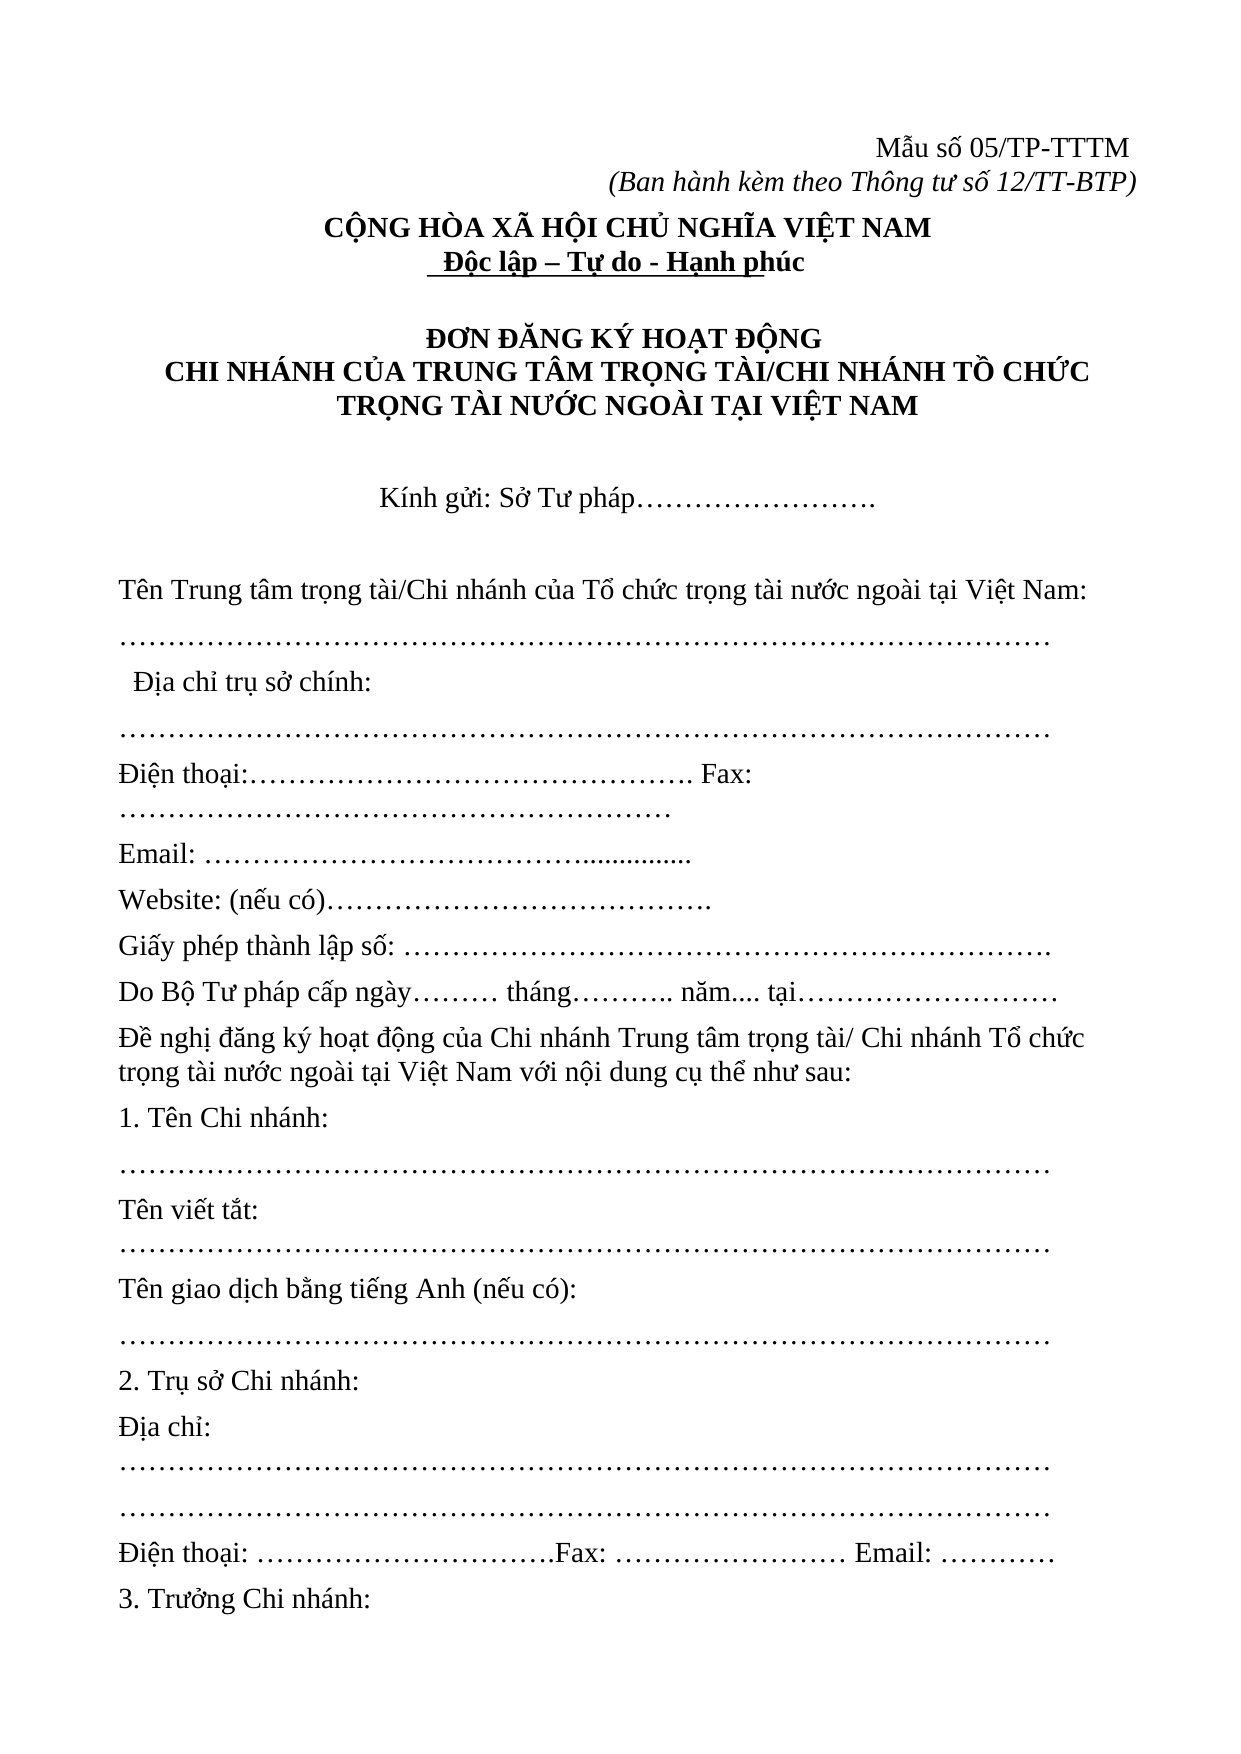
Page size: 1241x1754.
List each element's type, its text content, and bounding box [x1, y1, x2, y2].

text …………………………………………………………………………………… [118, 1146, 1137, 1179]
text Giấy phép thành lập số: …………………………………………………………. [118, 928, 1137, 962]
text 3. Trưởng Chi nhánh: [118, 1581, 1137, 1615]
text Do Bộ Tư pháp cấp ngày……… tháng……….. năm.... tại……………………… [118, 974, 1137, 1008]
text Email: …………………………………............... [118, 836, 1137, 869]
text Tên viết tắt: …………………………………………………………………………………… [118, 1192, 1137, 1259]
text Website: (nếu có)…………………………………. [118, 882, 1137, 916]
text ĐƠN ĐĂNG KÝ HOẠT ĐỘNG CHI NHÁNH CỦA TRUNG TÂM TRỌNG TÀI/CHI NHÁNH TỒ CHỨC TRỌNG TÀI NƯỚC NGOÀI TẠI VIỆT NAM [118, 321, 1137, 422]
text Tên giao dịch bằng tiếng Anh (nếu có): [118, 1271, 1137, 1305]
text CỘNG HÒA XÃ HỘI CHỦ NGHĨA VIỆT NAM Độc lập – Tự do - Hạnh phúc [118, 210, 1137, 308]
text Mẫu số 05/TP-TTTM (Ban hành kèm theo Thông tư số 12/TT-BTP) [118, 131, 1137, 198]
text Tên Trung tâm trọng tài/Chi nhánh của Tổ chức trọng tài nước ngoài tại Việt Nam: [118, 572, 1137, 606]
text Kính gửi: Sở Tư pháp……………………. [118, 480, 1137, 514]
text Điện thoại:………………………………………. Fax:………………………………………………… [118, 756, 1137, 823]
text Địa chỉ: …………………………………………………………………………………… [118, 1409, 1137, 1477]
text …………………………………………………………………………………… [118, 618, 1137, 652]
text Điện thoại: ………………………….Fax: …………………… Email: ………… [118, 1535, 1137, 1569]
text …………………………………………………………………………………… [118, 710, 1137, 744]
text …………………………………………………………………………………… [118, 1489, 1137, 1523]
text Địa chỉ trụ sở chính: [118, 664, 1137, 698]
text Đề nghị đăng ký hoạt động của Chi nhánh Trung tâm trọng tài/ Chi nhánh Tổ chức trọng tài nước ngoài tại Việt Nam với nội dung cụ thể như sau: [118, 1020, 1137, 1087]
text 1. Tên Chi nhánh: [118, 1100, 1137, 1133]
text …………………………………………………………………………………… [118, 1317, 1137, 1351]
text 2. Trụ sở Chi nhánh: [118, 1363, 1137, 1397]
